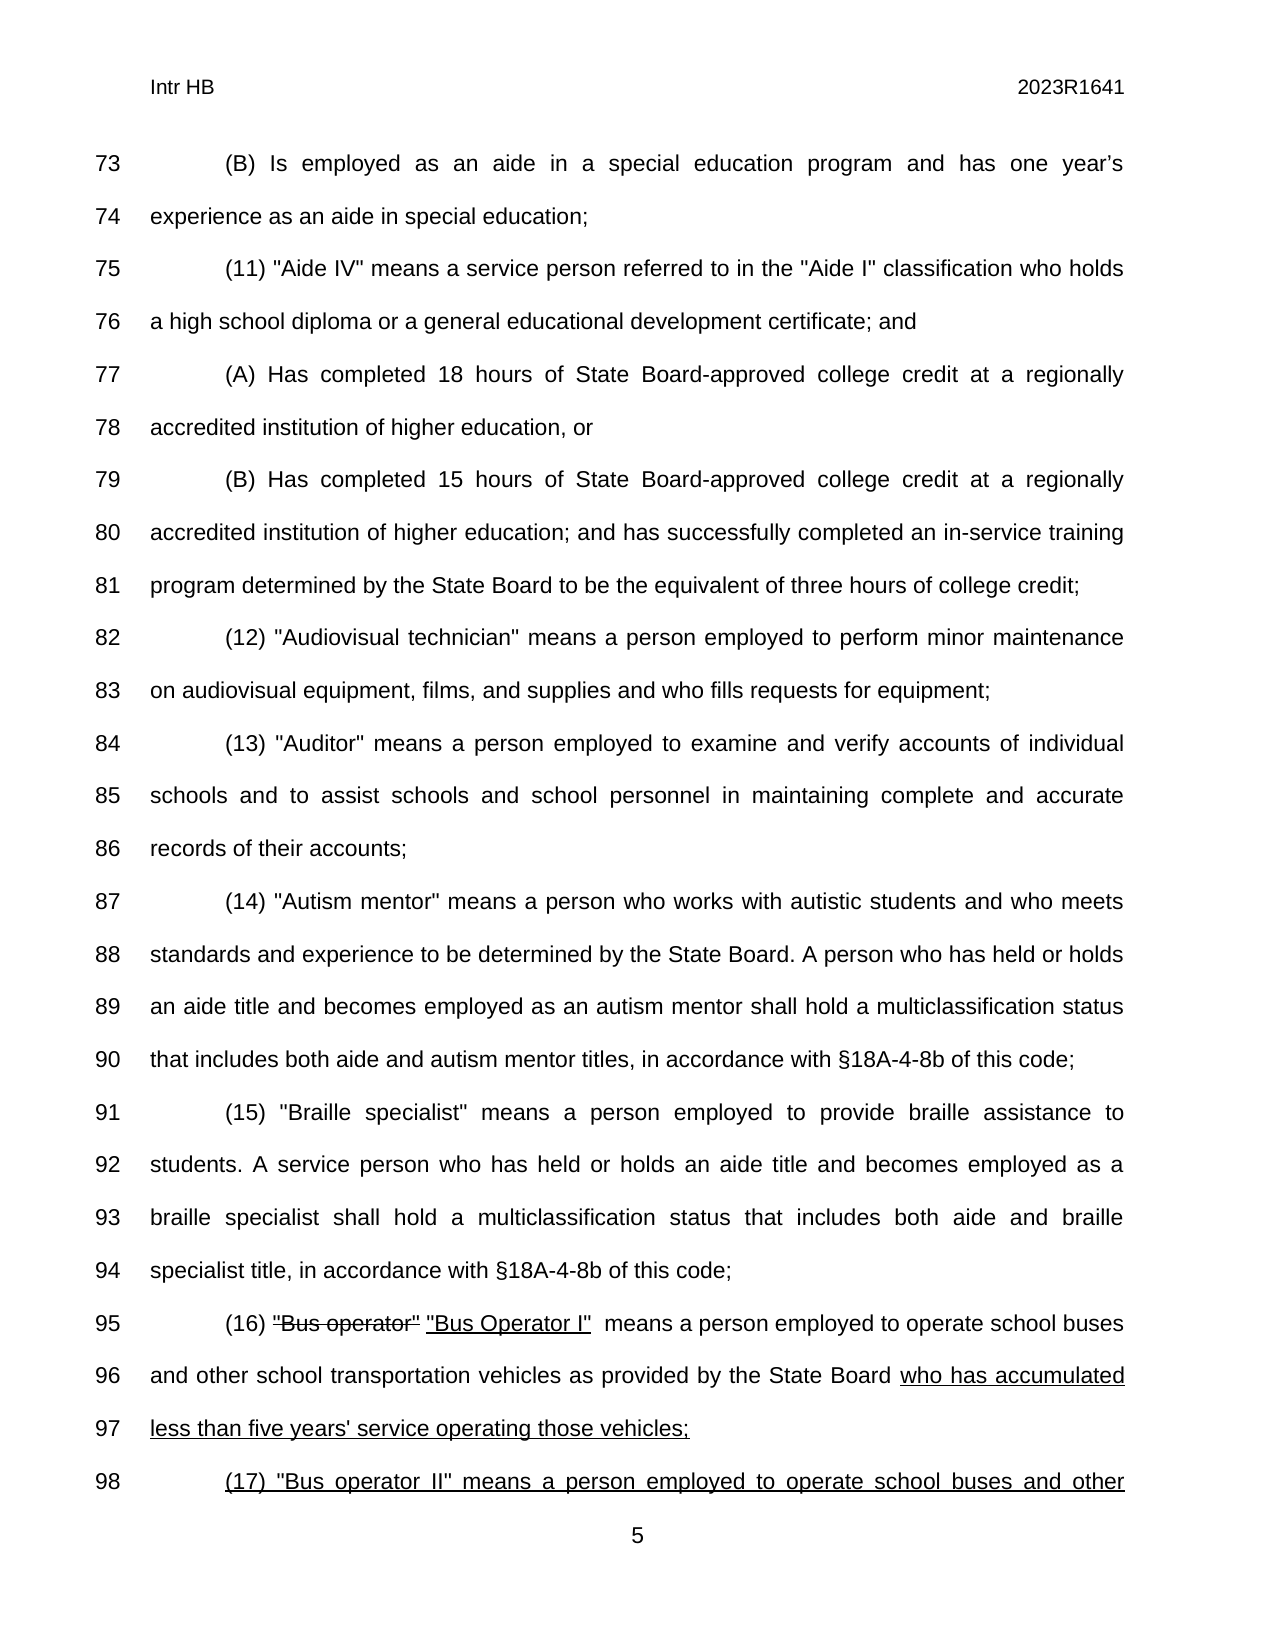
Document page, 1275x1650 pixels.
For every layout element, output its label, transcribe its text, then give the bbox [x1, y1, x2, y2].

text (12) "Audiovisual technician" means a person employed to perform minor maintenance on audiovisual equipment, films, and supplies and who fills requests for equipment; [150, 624, 1125, 703]
text (B) Has completed 15 hours of State Board-approved college credit at a regionally accredited institution of higher education; and has successfully completed an in-service training program determined by the State Board to be the equivalent of three hours of college credit; [150, 466, 1125, 598]
text (13) "Auditor" means a person employed to examine and verify accounts of individual schools and to assist schools and school personnel in maintaining complete and accurate records of their accounts; [150, 730, 1125, 862]
text (B) Is employed as an aide in a special education program and has one year’s experience as an aide in special education; [150, 150, 1125, 229]
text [150, 1468, 1125, 1494]
text (15) "Braille specialist" means a person employed to provide braille assistance to students. A service person who has held or holds an aide title and becomes employed as a braille specialist shall hold a multiclassification status that includes both aide and braille specialist title, in accordance with §18A-4-8b of this code; [150, 1099, 1125, 1283]
text (11) "Aide IV" means a service person referred to in the "Aide I" classification who holds a high school diploma or a general educational development certificate; and [150, 255, 1125, 334]
text (14) "Autism mentor" means a person who works with autistic students and who meets standards and experience to be determined by the State Board. A person who has held or holds an aide title and becomes employed as an autism mentor shall hold a multiclassification status that includes both aide and autism mentor titles, in accordance with §18A-4-8b of this code; [150, 888, 1125, 1072]
text (A) Has completed 18 hours of State Board-approved college credit at a regionally accredited institution of higher education, or [150, 361, 1125, 440]
text (16) "Bus operator" "Bus Operator I" means a person employed to operate school buses and other school transportation vehicles as provided by the State Board who has accumulated less than five years' service operating those vehicles; [150, 1309, 1125, 1441]
